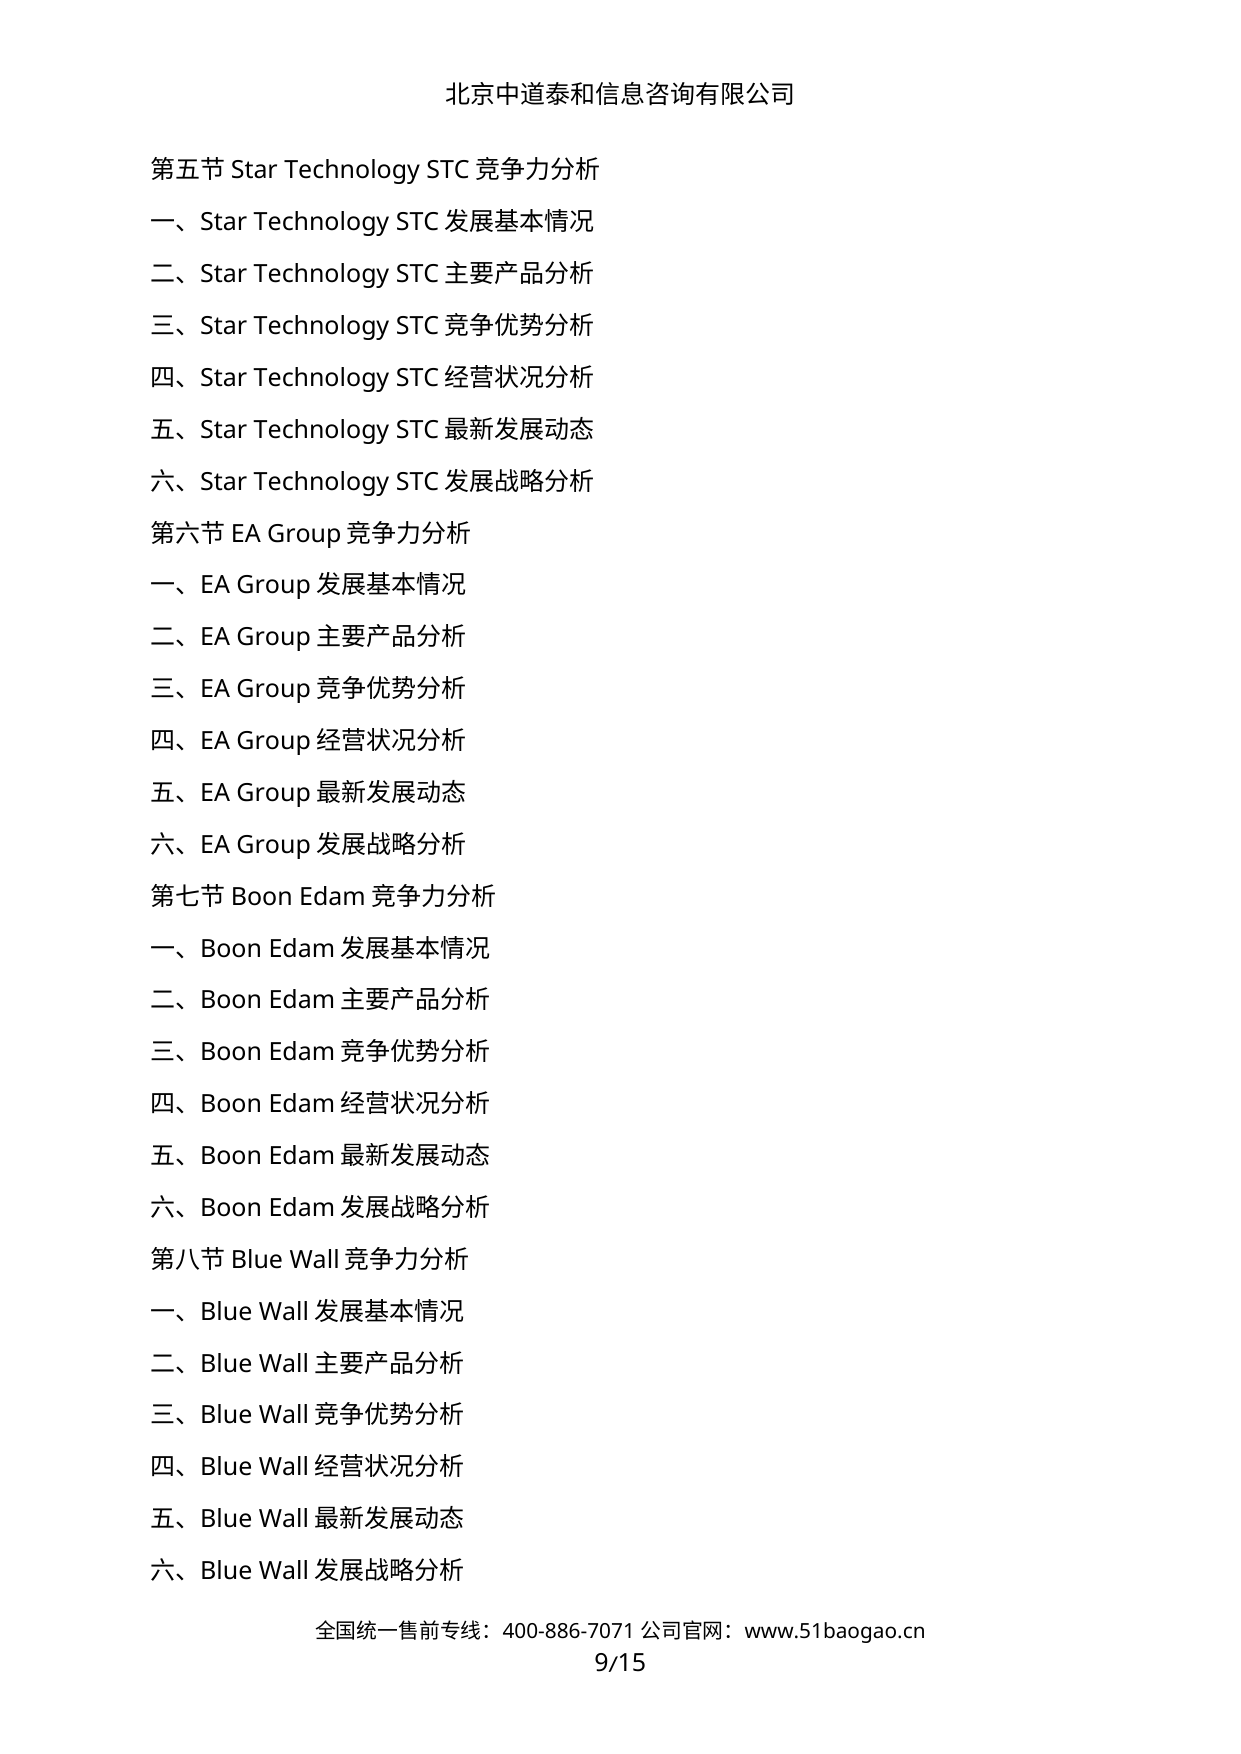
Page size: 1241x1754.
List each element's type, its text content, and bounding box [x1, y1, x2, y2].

text 第五节 Star Technology STC竞争力分析 [150, 150, 1090, 186]
text 一、Blue Wall发展基本情况 [150, 1291, 1090, 1327]
text 二、Star Technology STC主要产品分析 [150, 254, 1090, 290]
text 五、Boon Edam最新发展动态 [150, 1136, 1090, 1172]
text 一、Star Technology STC发展基本情况 [150, 202, 1090, 238]
text 二、EA Group主要产品分析 [150, 617, 1090, 653]
text 六、Blue Wall发展战略分析 [150, 1551, 1090, 1587]
text 二、Blue Wall主要产品分析 [150, 1343, 1090, 1379]
text 六、Boon Edam发展战略分析 [150, 1187, 1090, 1224]
text 三、Blue Wall竞争优势分析 [150, 1395, 1090, 1431]
text 第八节 Blue Wall竞争力分析 [150, 1239, 1090, 1276]
text 六、EA Group发展战略分析 [150, 824, 1090, 861]
text 六、Star Technology STC发展战略分析 [150, 461, 1090, 497]
text 五、Star Technology STC最新发展动态 [150, 409, 1090, 446]
text 四、Boon Edam经营状况分析 [150, 1084, 1090, 1120]
text 四、EA Group经营状况分析 [150, 721, 1090, 757]
text 五、Blue Wall最新发展动态 [150, 1499, 1090, 1535]
text 五、EA Group最新发展动态 [150, 772, 1090, 809]
text 一、Boon Edam发展基本情况 [150, 928, 1090, 964]
text 三、EA Group竞争优势分析 [150, 669, 1090, 705]
text 四、Blue Wall经营状况分析 [150, 1447, 1090, 1483]
text 二、Boon Edam主要产品分析 [150, 980, 1090, 1016]
text 第七节 Boon Edam竞争力分析 [150, 876, 1090, 912]
text 一、EA Group发展基本情况 [150, 565, 1090, 601]
text 四、Star Technology STC经营状况分析 [150, 357, 1090, 394]
text 第六节 EA Group竞争力分析 [150, 513, 1090, 549]
text 三、Star Technology STC竞争优势分析 [150, 306, 1090, 342]
text 三、Boon Edam竞争优势分析 [150, 1032, 1090, 1068]
